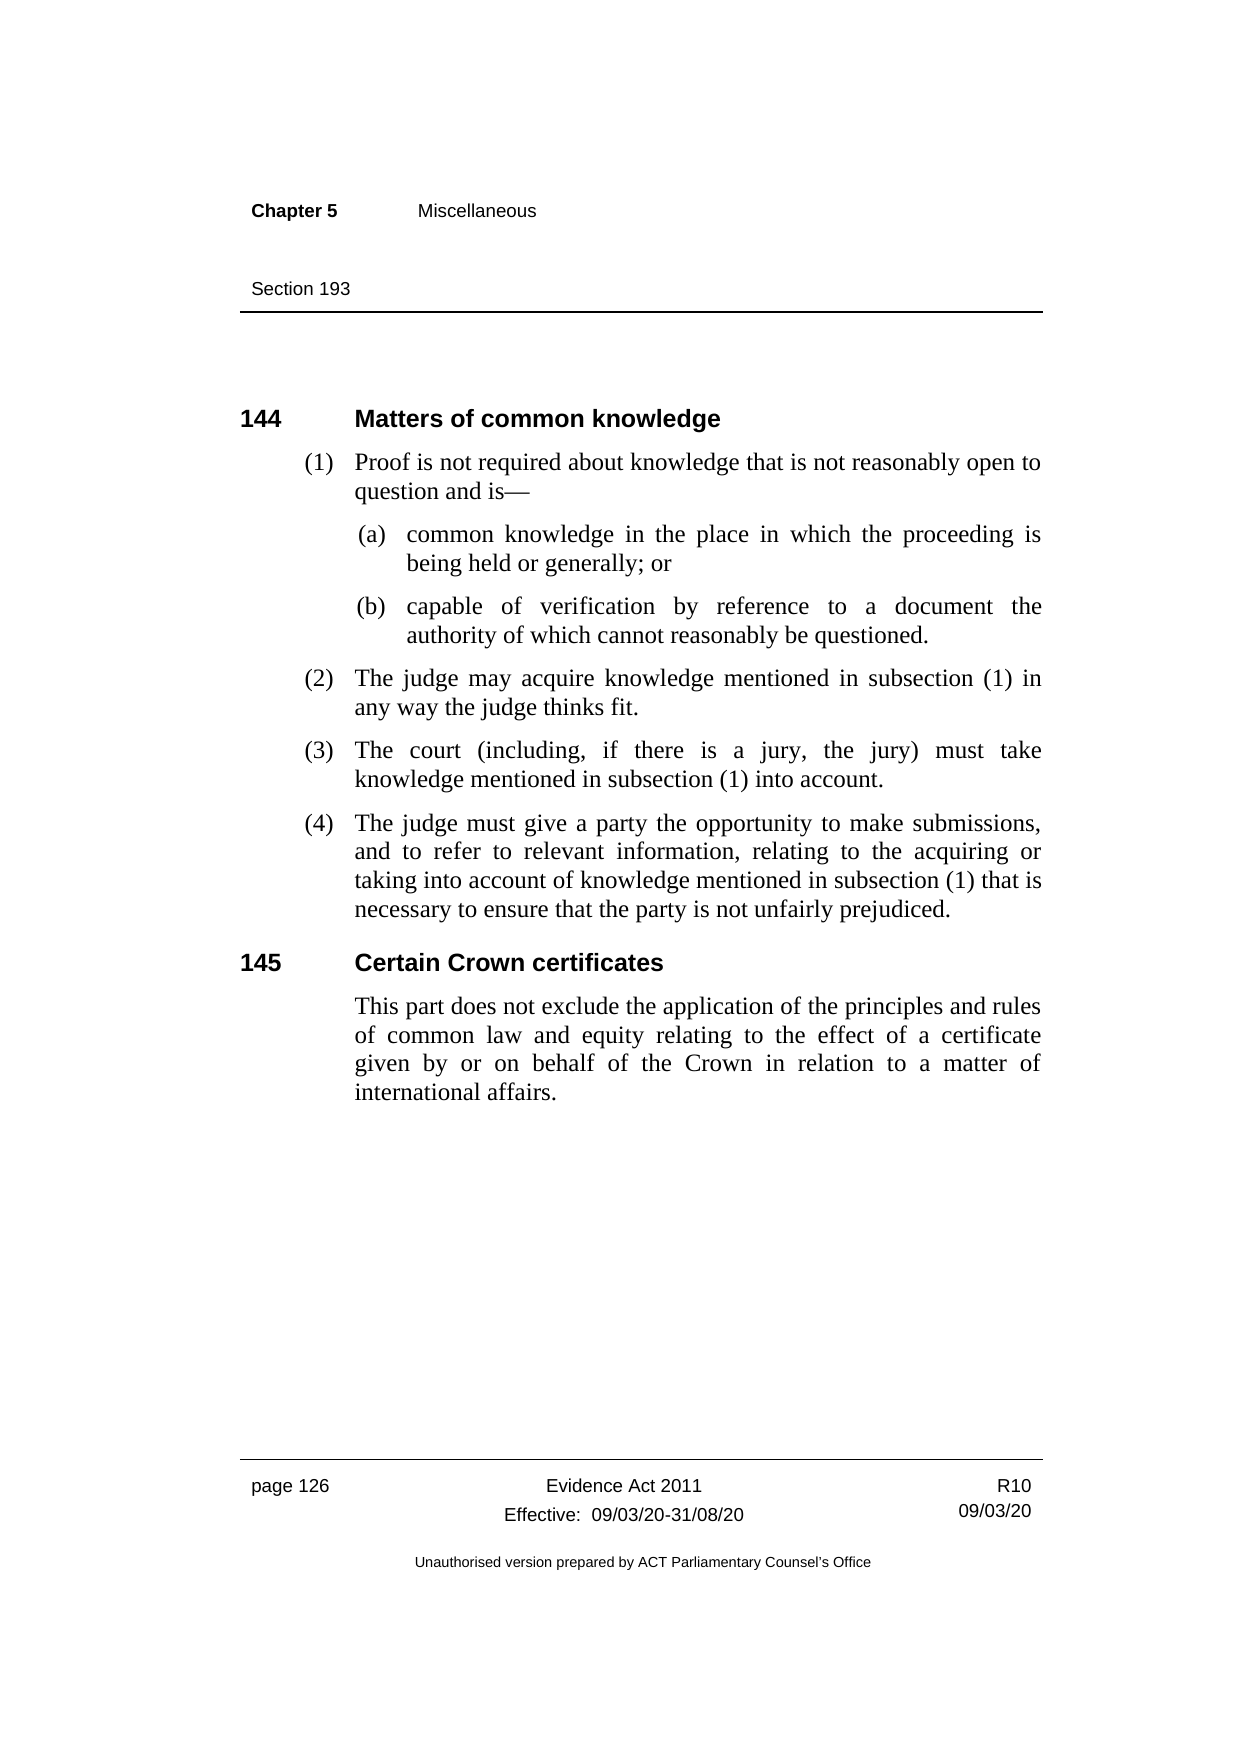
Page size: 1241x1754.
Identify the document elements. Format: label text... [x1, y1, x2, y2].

text 144 Matters of common knowledge [240, 404, 1042, 433]
text (2) The judge may acquire knowledge mentioned in subsection (1) in any way the judge thinks fit. [240, 663, 1042, 721]
text (1) Proof is not required about knowledge that is not reasonably open to question and is— [240, 447, 1042, 505]
text (a) common knowledge in the place in which the proceeding is being held or generally; or [240, 519, 1042, 577]
text (4) The judge must give a party the opportunity to make submissions, and to refer to relevant information, relating to the acquiring or taking into account of knowledge mentioned in subsection (1) that is necessary to ensure that the party is not unfairly prejudiced. [240, 808, 1042, 923]
text 145 Certain Crown certificates [240, 948, 1042, 976]
text (3) The court (including, if there is a jury, the jury) must take knowledge mentioned in subsection (1) into account. [240, 736, 1042, 793]
text This part does not exclude the application of the principles and rules of common law and equity relating to the effect of a certificate given by or on behalf of the Crown in relation to a matter of international affairs. [354, 991, 1042, 1106]
text (b) capable of verification by reference to a document the authority of which cannot reasonably be questioned. [240, 591, 1042, 649]
